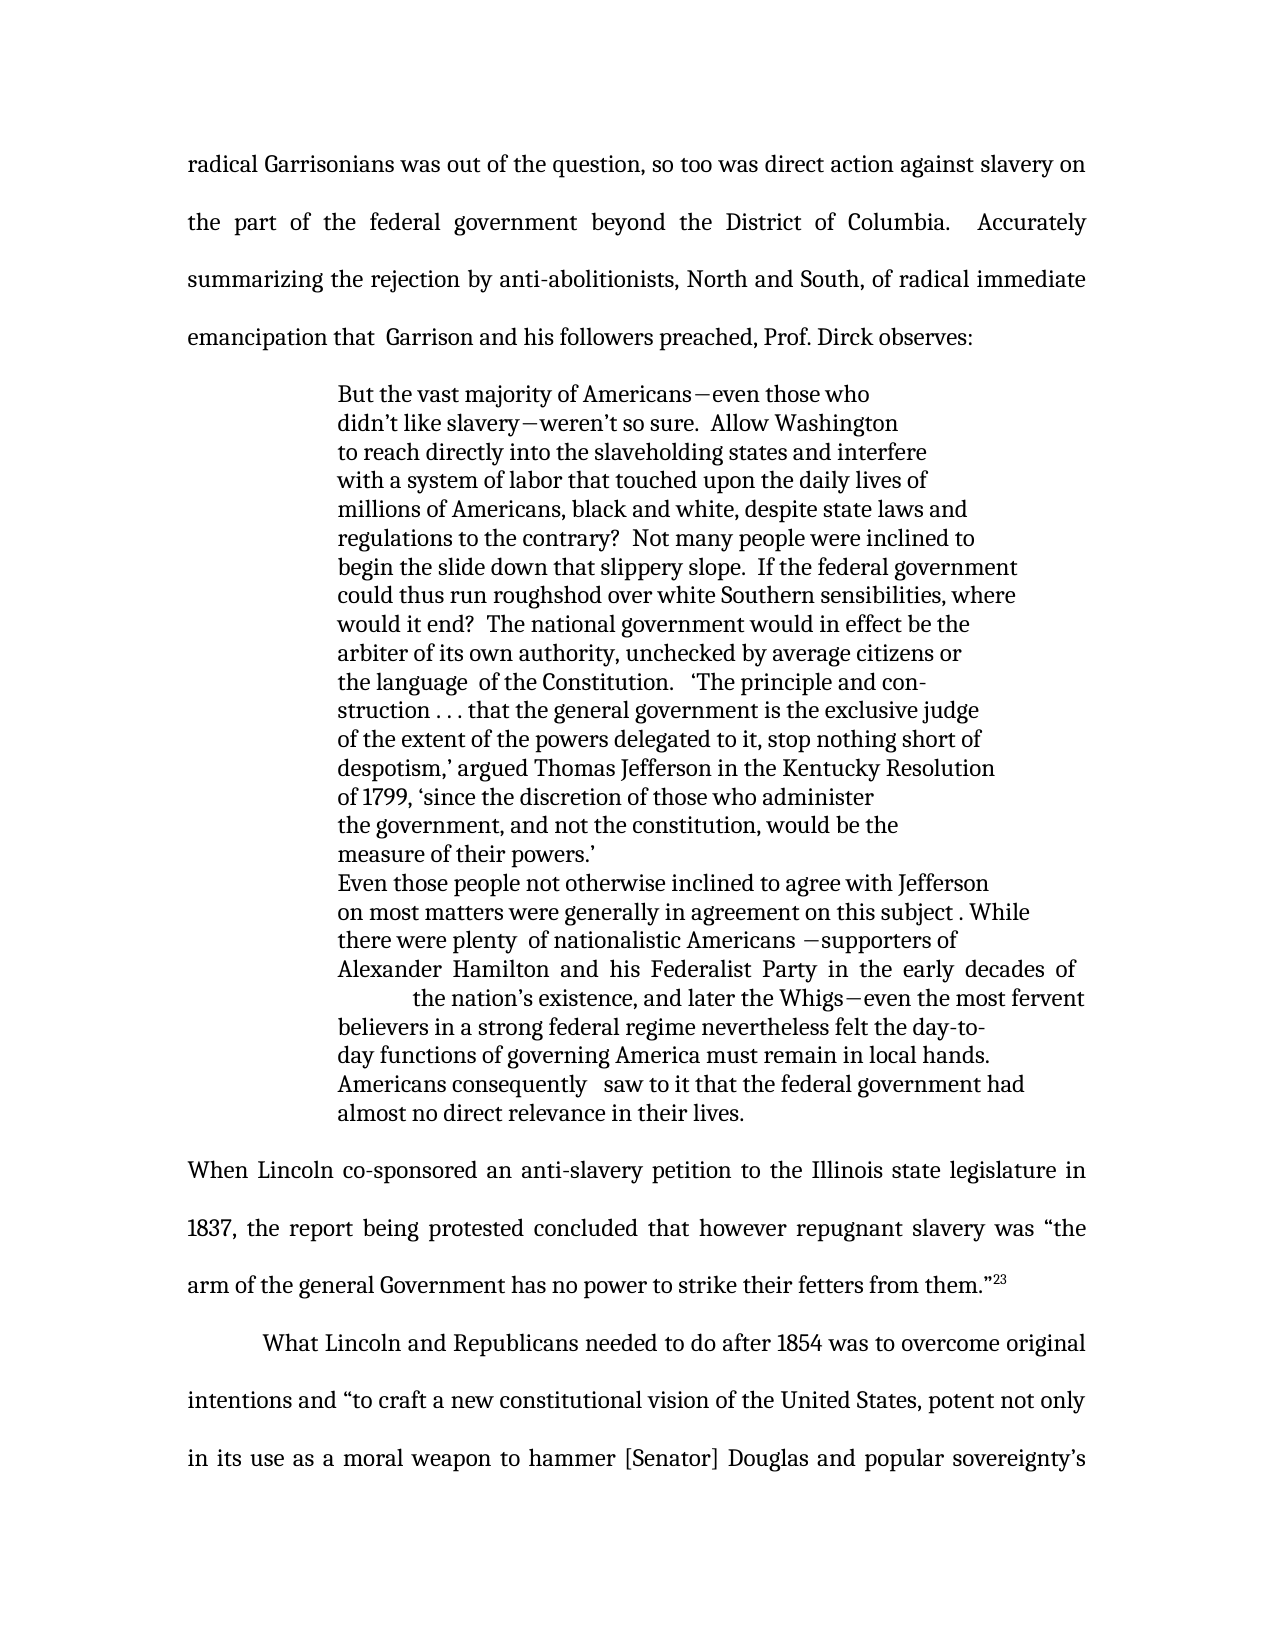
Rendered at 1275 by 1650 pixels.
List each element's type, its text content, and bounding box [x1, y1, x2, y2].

text with a system of labor that touched upon the daily lives of [187, 466, 1087, 495]
text Even those people not otherwise inclined to agree with Jefferson [262, 869, 1087, 897]
text of the extent of the powers delegated to it, stop nothing short of [187, 725, 1087, 754]
text day functions of governing America must remain in local hands. [262, 1041, 1087, 1070]
text But the vast majority of Americanseven those who [187, 380, 1087, 409]
text despotism,’ argued Thomas Jefferson in the Kentucky Resolution [187, 754, 1087, 782]
text to reach directly into the slaveholding states and interfere [187, 437, 1087, 466]
text arbiter of its own authority, unchecked by average citizens or [187, 639, 1087, 667]
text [187, 150, 1087, 351]
text of 1799, ‘since the discretion of those who administer [337, 782, 1087, 811]
text regulations to the contrary? Not many people were inclined to [187, 524, 1087, 552]
text the language of the Constitution. ‘The principle and con- [187, 667, 1087, 696]
text could thus run roughshod over white Southern sensibilities, where [187, 581, 1087, 610]
text would it end? The national government would in effect be the [187, 610, 1087, 639]
text believers in a strong federal regime nevertheless felt the day-to- [262, 1012, 1087, 1041]
text on most matters were generally in agreement on this subject . While [262, 897, 1087, 926]
text measure of their powers.’ [337, 840, 1087, 869]
text begin the slide down that slippery slope. If the federal government [187, 552, 1087, 581]
text Americans consequently saw to it that the federal government had [262, 1070, 1087, 1099]
text struction . . . that the general government is the exclusive judge [187, 696, 1087, 725]
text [187, 1329, 1087, 1472]
text Alexander Hamilton and his Federalist Party in the early decades of the nation’s existence, and later the Whigseven the most fervent [262, 955, 1087, 1012]
text there were plenty of nationalistic Americans supporters of [262, 926, 1087, 955]
text millions of Americans, black and white, despite state laws and [187, 495, 1087, 524]
text almost no direct relevance in their lives. [262, 1099, 1087, 1127]
text When Lincoln co-sponsored an anti-slavery petition to the Illinois state legislature in 1837, the report being protested concluded that however repugnant slavery was “the arm of the general Government has no power to strike their fetters from them.”23 [187, 1156, 1087, 1300]
text didn’t like slaveryweren’t so sure. Allow Washington [187, 409, 1087, 437]
text the government, and not the constitution, would be the [337, 811, 1087, 840]
